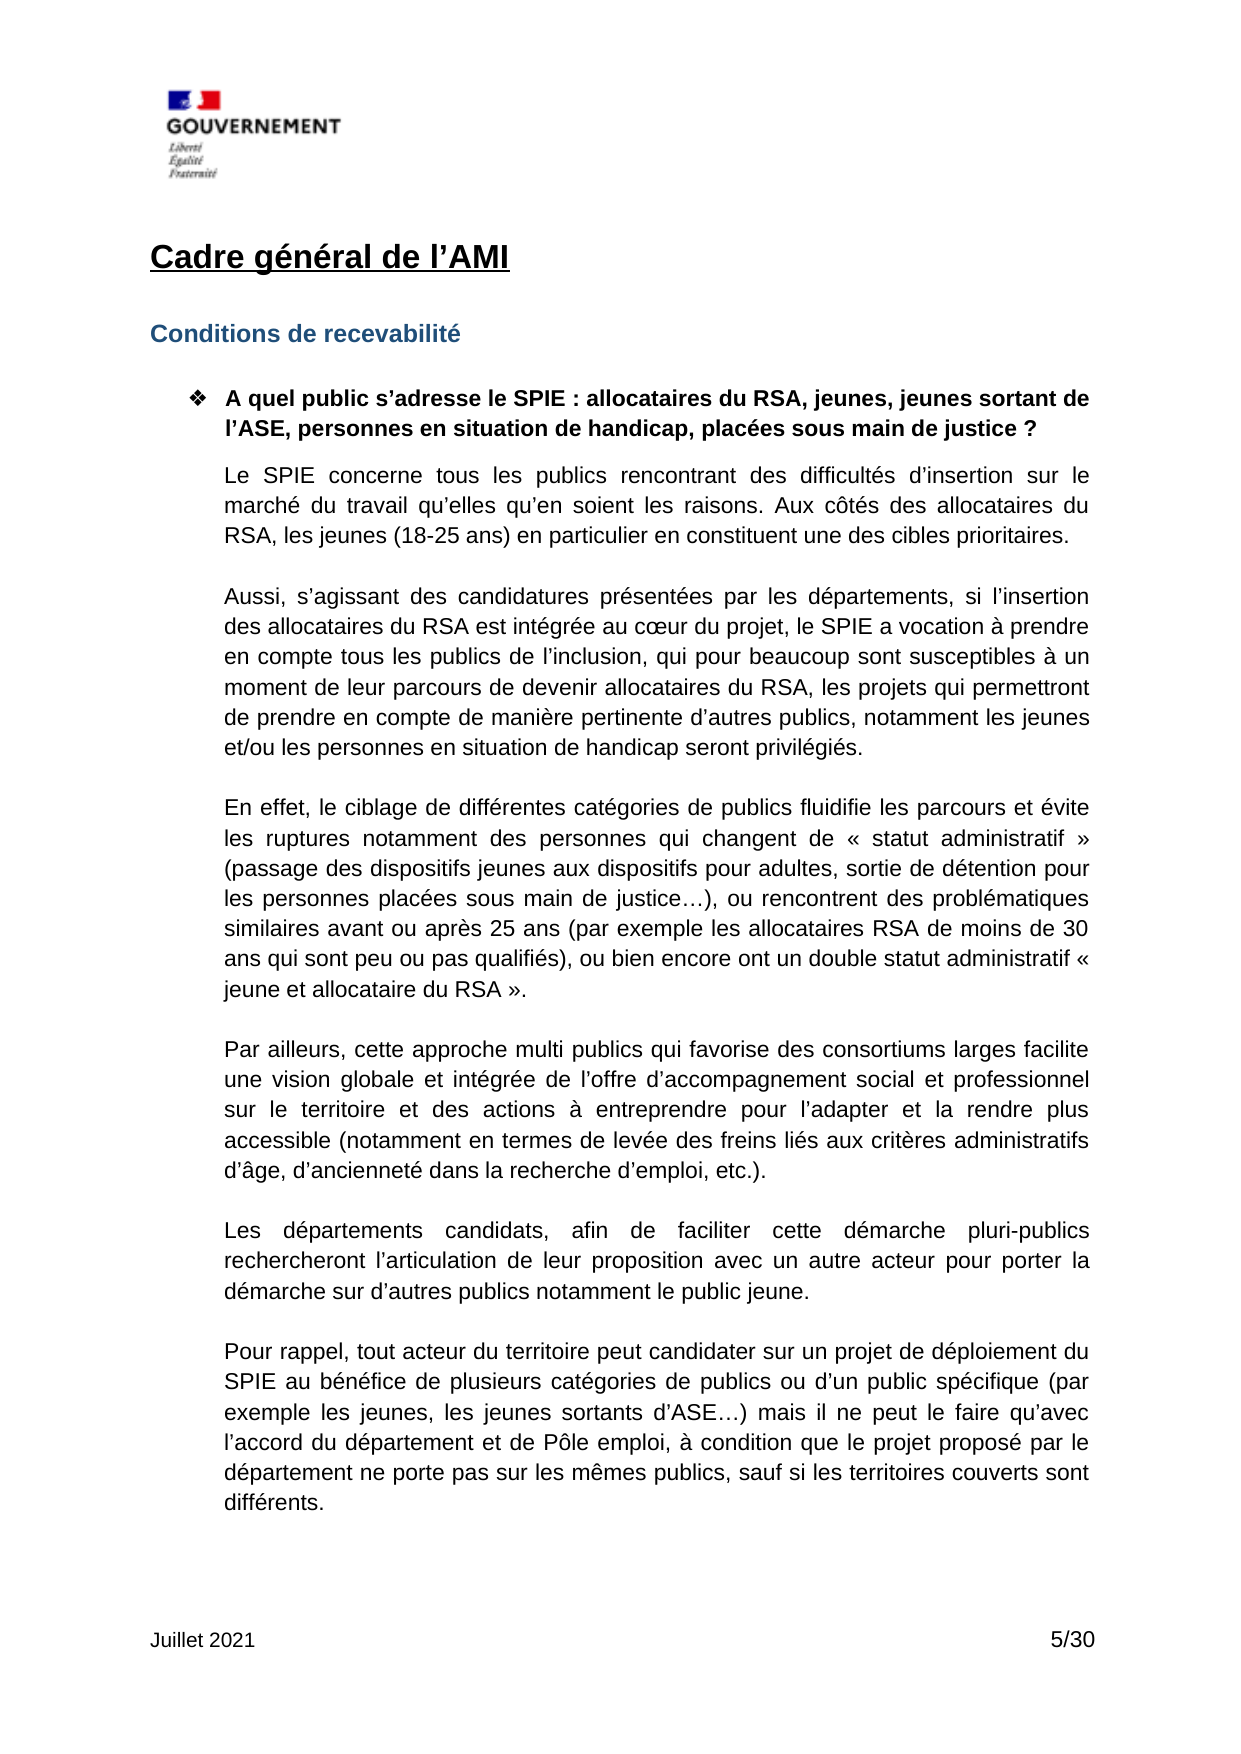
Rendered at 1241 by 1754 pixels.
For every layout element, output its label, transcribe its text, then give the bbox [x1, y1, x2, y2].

text Pour rappel, tout acteur du territoire peut candidater sur un projet de déploiement du SPIE au bénéfice de plusieurs catégories de publics ou d’un public spécifique (par exemple les jeunes, les jeunes sortants d’ASE…) mais il ne peut le faire qu’avec l’accord du département et de Pôle emploi, à condition que le projet proposé par le département ne porte pas sur les mêmes publics, sauf si les territoires couverts sont différents. [224, 1338, 1090, 1516]
subtitle Cadre général de l’AMI [150, 237, 1090, 275]
subtitle A quel public s’adresse le SPIE : allocataires du RSA, jeunes, jeunes sortant de l’ASE, personnes en situation de handicap, placées sous main de justice ? [187, 385, 1090, 442]
subtitle Conditions de recevabilité [150, 319, 1090, 347]
text Aussi, s’agissant des candidatures présentées par les départements, si l’insertion des allocataires du RSA est intégrée au cœur du projet, le SPIE a vocation à prendre en compte tous les publics de l’inclusion, qui pour beaucoup sont susceptibles à un moment de leur parcours de devenir allocataires du RSA, les projets qui permettront de prendre en compte de manière pertinente d’autres publics, notamment les jeunes et/ou les personnes en situation de handicap seront privilégiés. [224, 583, 1090, 760]
text Le SPIE concerne tous les publics rencontrant des difficultés d’insertion sur le marché du travail qu’elles qu’en soient les raisons. Aux côtés des allocataires du RSA, les jeunes (18-25 ans) en particulier en constituent une des cibles prioritaires. [224, 462, 1090, 549]
text Par ailleurs, cette approche multi publics qui favorise des consortiums larges facilite une vision globale et intégrée de l’offre d’accompagnement social et professionnel sur le territoire et des actions à entreprendre pour l’adapter et la rendre plus accessible (notamment en termes de levée des freins liés aux critères administratifs d’âge, d’ancienneté dans la recherche d’emploi, etc.). [224, 1036, 1090, 1183]
text Les départements candidats, afin de faciliter cette démarche pluri-publics rechercheront l’articulation de leur proposition avec un autre acteur pour porter la démarche sur d’autres publics notamment le public jeune. [224, 1217, 1090, 1304]
text En effet, le ciblage de différentes catégories de publics fluidifie les parcours et évite les ruptures notamment des personnes qui changent de « statut administratif » (passage des dispositifs jeunes aux dispositifs pour adultes, sortie de détention pour les personnes placées sous main de justice…), ou rencontrent des problématiques similaires avant ou après 25 ans (par exemple les allocataires RSA de moins de 30 ans qui sont peu ou pas qualifiés), ou bien encore ont un double statut administratif « jeune et allocataire du RSA ». [224, 794, 1090, 1002]
picture [150, 75, 354, 200]
